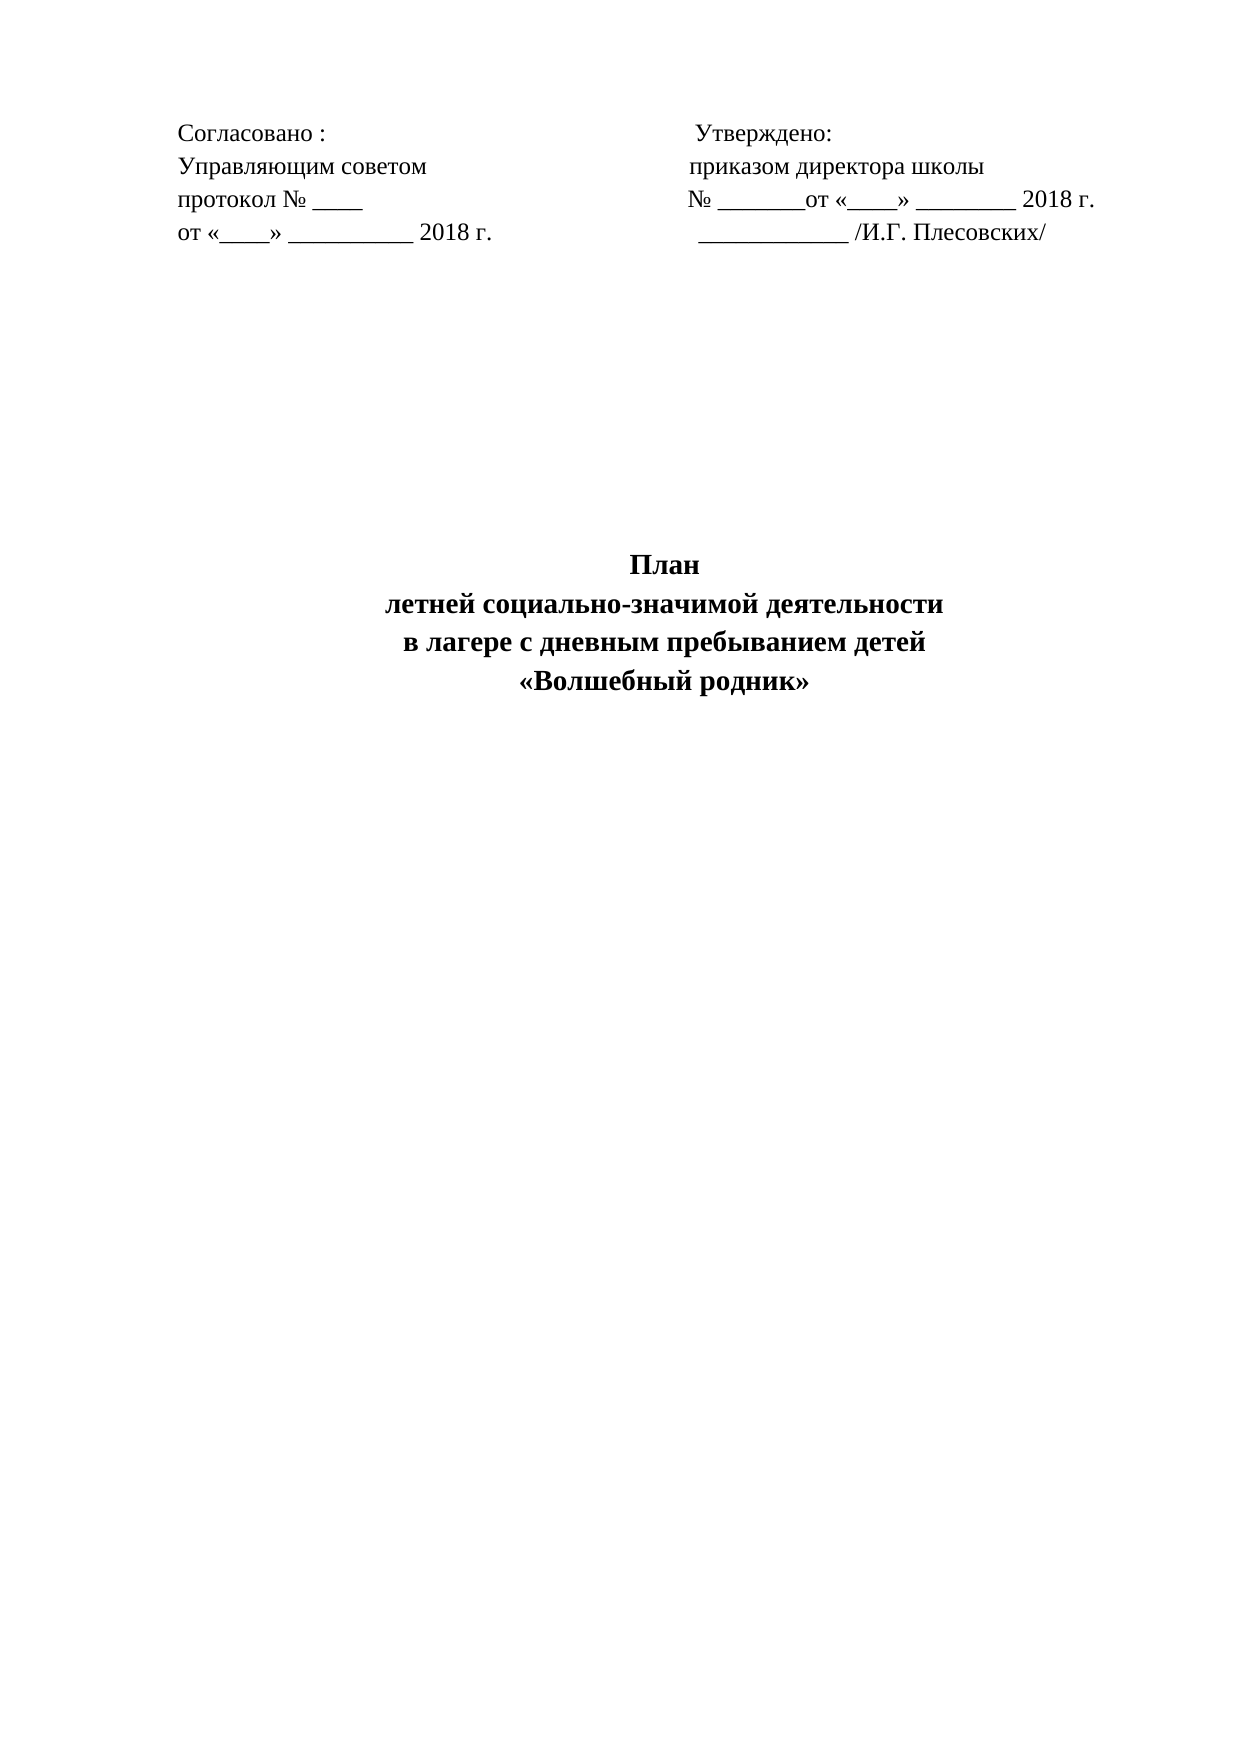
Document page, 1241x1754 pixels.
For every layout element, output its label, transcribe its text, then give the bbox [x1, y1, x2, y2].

text от «____» __________ 2018 г. ____________ /И.Г. Плесовских/ [177, 217, 1152, 246]
text Согласовано : Утверждено: [177, 118, 1152, 147]
text летней социально-значимой деятельности [177, 586, 1152, 619]
text протокол № ____ № _______от «____» ________ 2018 г. [177, 184, 1152, 213]
text «Волшебный родник» [177, 663, 1152, 697]
text Управляющим советом приказом директора школы [177, 151, 1152, 180]
text План [177, 547, 1152, 581]
text в лагере с дневным пребыванием детей [177, 624, 1152, 658]
